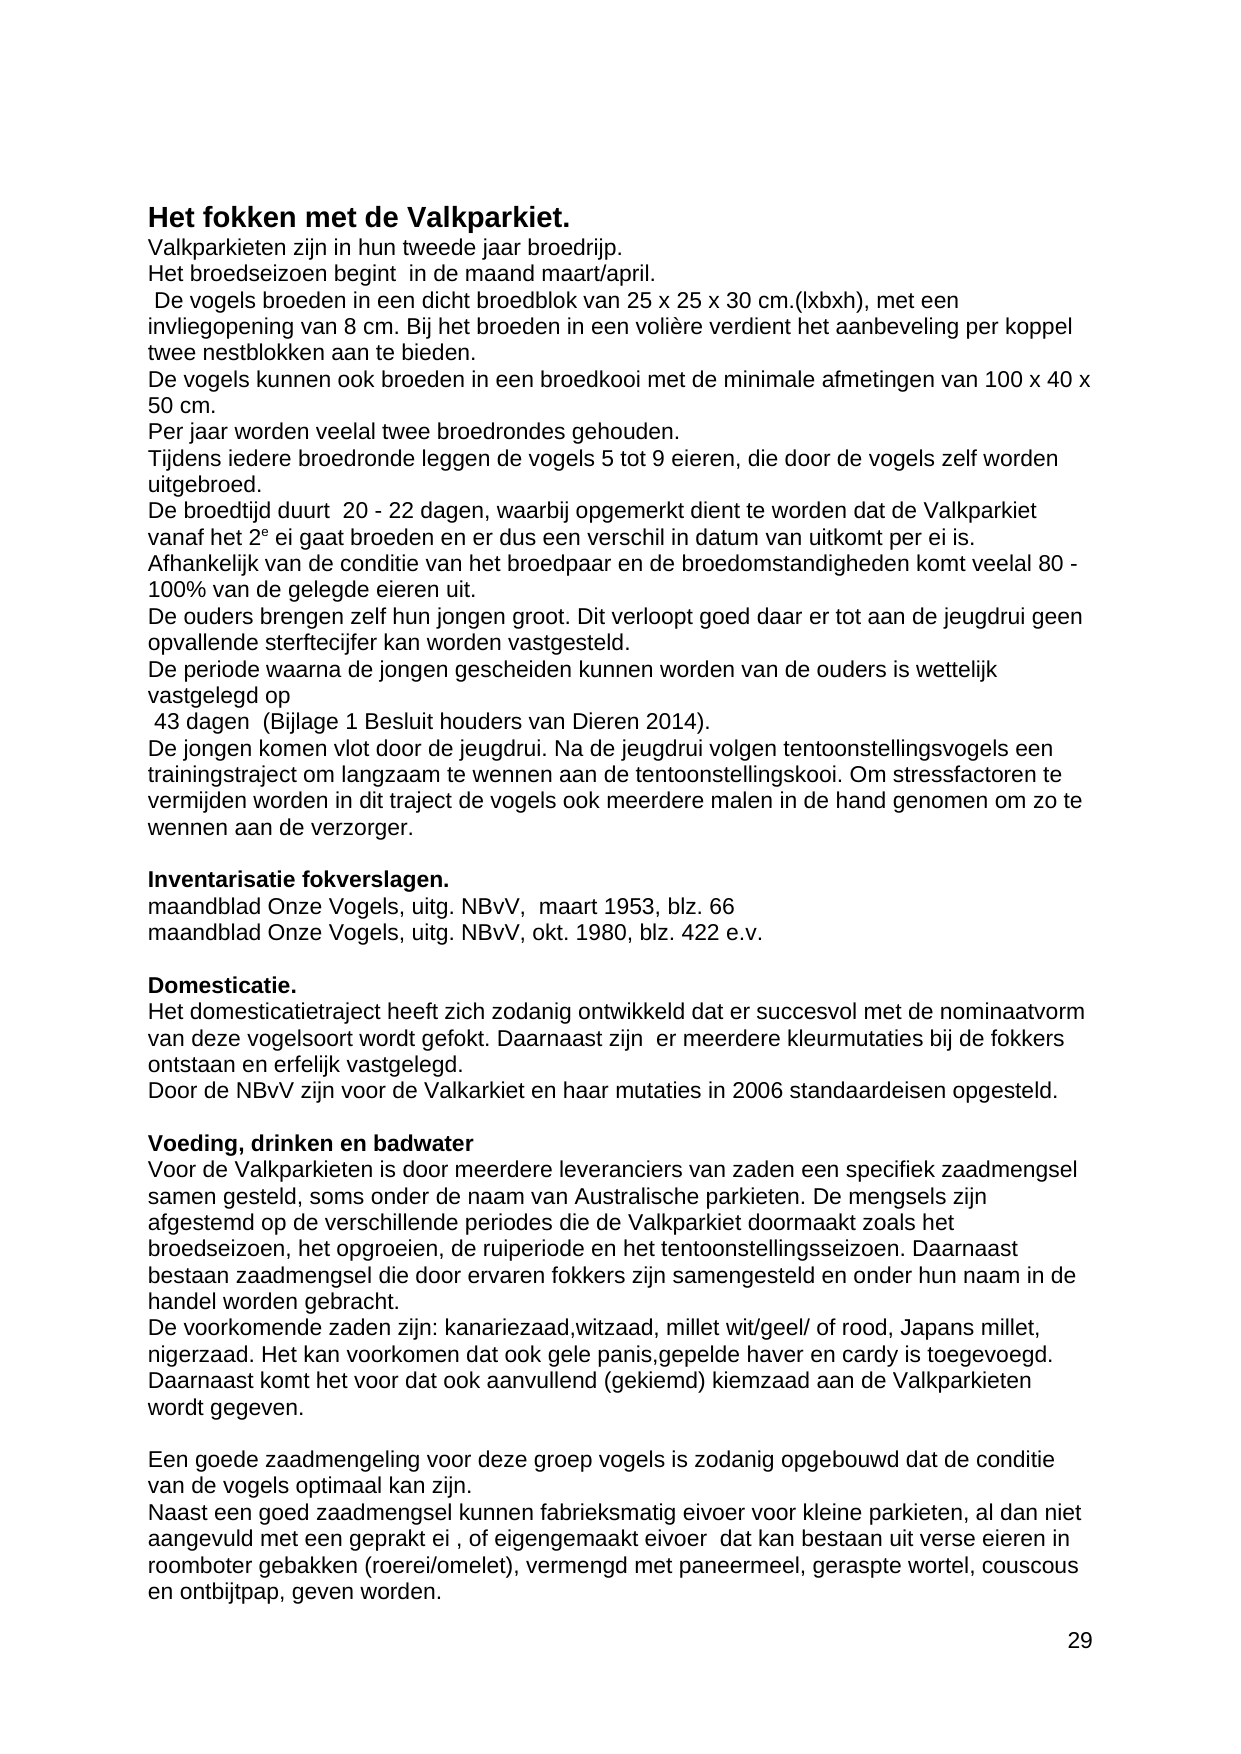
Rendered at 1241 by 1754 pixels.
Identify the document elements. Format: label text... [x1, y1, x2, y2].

text Voeding, drinken en badwater [148, 1130, 1093, 1156]
text Daarnaast komt het voor dat ook aanvullend (gekiemd) kiemzaad aan de Valkparkieten wordt gegeven. [148, 1367, 1093, 1420]
text De periode waarna de jongen gescheiden kunnen worden van de ouders is wettelijk vastgelegd op [148, 656, 1093, 708]
text Een goede zaadmengeling voor deze groep vogels is zodanig opgebouwd dat de conditie van de vogels optimaal kan zijn. [148, 1446, 1093, 1499]
text De broedtijd duurt 20 - 22 dagen, waarbij opgemerkt dient te worden dat de Valkparkiet vanaf het 2e ei gaat broeden en er dus een verschil in datum van uitkomt per ei is. Afhankelijk van de conditie van het broedpaar en de broedomstandigheden komt veelal 80 - 100% van de gelegde eieren uit. [148, 497, 1093, 603]
text De ouders brengen zelf hun jongen groot. Dit verloopt goed daar er tot aan de jeugdrui geen opvallende sterftecijfer kan worden vastgesteld. [148, 603, 1093, 656]
text Door de NBvV zijn voor de Valkarkiet en haar mutaties in 2006 standaardeisen opgesteld. [148, 1077, 1093, 1103]
text Het broedseizoen begint in de maand maart/april. [148, 260, 1093, 287]
text De jongen komen vlot door de jeugdrui. Na de jeugdrui volgen tentoonstellingsvogels een trainingstraject om langzaam te wennen aan de tentoonstellingskooi. Om stressfactoren te vermijden worden in dit traject de vogels ook meerdere malen in de hand genomen om zo te wennen aan de verzorger. [148, 734, 1093, 840]
text De vogels kunnen ook broeden in een broedkooi met de minimale afmetingen van 100 x 40 x 50 cm. [148, 366, 1093, 418]
text Naast een goed zaadmengsel kunnen fabrieksmatig eivoer voor kleine parkieten, al dan niet aangevuld met een geprakt ei , of eigengemaakt eivoer dat kan bestaan uit verse eieren in roomboter gebakken (roerei/omelet), vermengd met paneermeel, geraspte wortel, couscous en ontbijtpap, geven worden. [148, 1499, 1093, 1604]
text Domesticatie. [148, 972, 1093, 998]
text Het fokken met de Valkparkiet. [148, 200, 1093, 234]
text Tijdens iedere broedronde leggen de vogels 5 tot 9 eieren, die door de vogels zelf worden uitgebroed. [148, 445, 1093, 497]
text Het domesticatietraject heeft zich zodanig ontwikkeld dat er succesvol met de nominaatvorm van deze vogelsoort wordt gefokt. Daarnaast zijn er meerdere kleurmutaties bij de fokkers ontstaan en erfelijk vastgelegd. [148, 998, 1093, 1077]
text De voorkomende zaden zijn: kanariezaad,witzaad, millet wit/geel/ of rood, Japans millet, nigerzaad. Het kan voorkomen dat ook gele panis,gepelde haver en cardy is toegevoegd. [148, 1314, 1093, 1367]
text Inventarisatie fokverslagen. [148, 866, 1093, 893]
text 43 dagen (Bijlage 1 Besluit houders van Dieren 2014). [148, 708, 1093, 734]
text De vogels broeden in een dicht broedblok van 25 x 25 x 30 cm.(lxbxh), met een invliegopening van 8 cm. Bij het broeden in een volière verdient het aanbeveling per koppel twee nestblokken aan te bieden. [148, 287, 1093, 366]
text maandblad Onze Vogels, uitg. NBvV, maart 1953, blz. 66 [148, 893, 1093, 919]
text Valkparkieten zijn in hun tweede jaar broedrijp. [148, 234, 1093, 260]
text Voor de Valkparkieten is door meerdere leveranciers van zaden een specifiek zaadmengsel samen gesteld, soms onder de naam van Australische parkieten. De mengsels zijn afgestemd op de verschillende periodes die de Valkparkiet doormaakt zoals het broedseizoen, het opgroeien, de ruiperiode en het tentoonstellingsseizoen. Daarnaast bestaan zaadmengsel die door ervaren fokkers zijn samengesteld en onder hun naam in de handel worden gebracht. [148, 1156, 1093, 1314]
text Per jaar worden veelal twee broedrondes gehouden. [148, 418, 1093, 445]
text maandblad Onze Vogels, uitg. NBvV, okt. 1980, blz. 422 e.v. [148, 919, 1093, 945]
